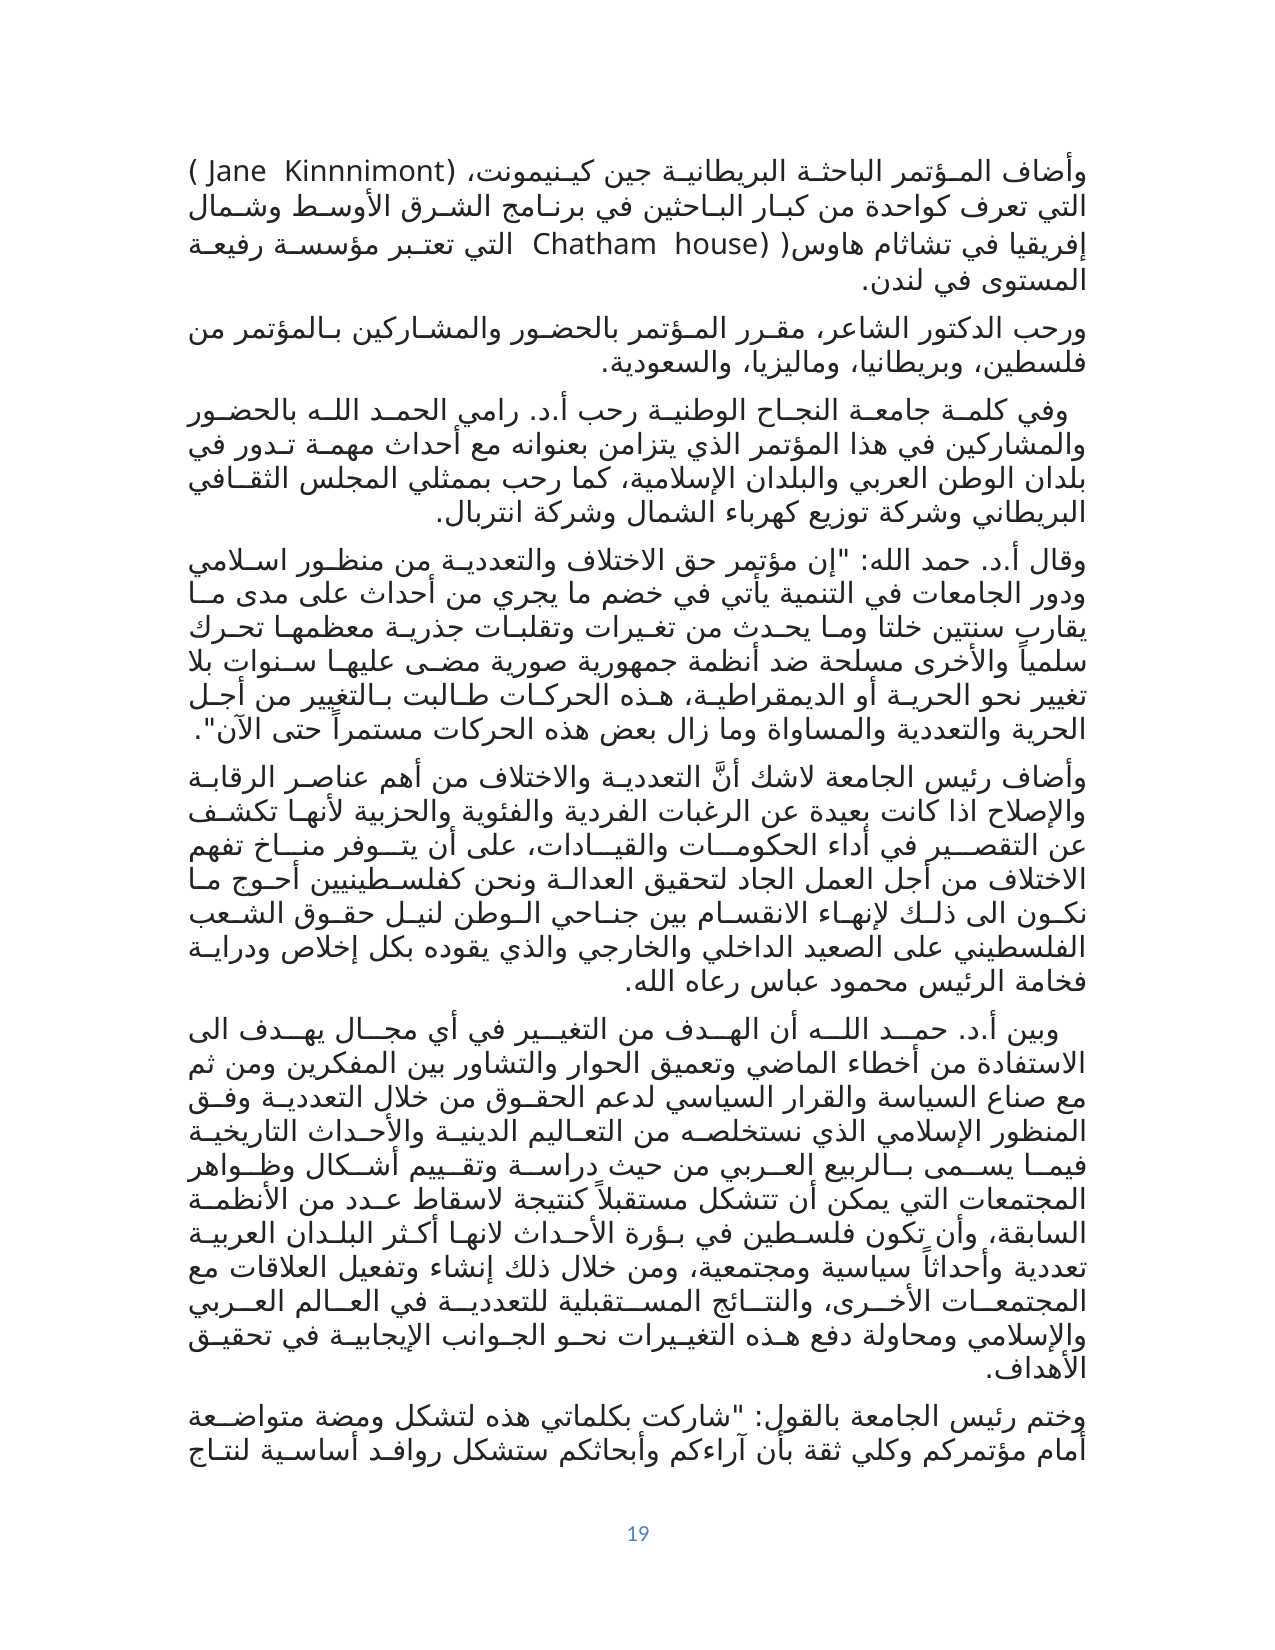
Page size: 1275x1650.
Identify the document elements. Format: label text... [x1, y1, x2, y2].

text وبين أ.د. حمد الله أن الهدف من التغيير في أي مجال يهدف الى الاستفادة من أخطاء الماضي وتعميق الحوار والتشاور بين المفكرين ومن ثم مع صناع السياسة والقرار السياسي لدعم الحقوق من خلال التعددية وفق المنظور الإسلامي الذي نستخلصه من التعاليم الدينية والأحداث التاريخية فيما يسمى بالربيع العربي من حيث دراسة وتقييم أشكال وظواهر المجتمعات التي يمكن أن تتشكل مستقبلاً كنتيجة لاسقاط عدد من الأنظمة السابقة، وأن تكون فلسطين في بؤرة الأحداث لانها أكثر البلدان العربية تعددية وأحداثاً سياسية ومجتمعية، ومن خلال ذلك إنشاء وتفعيل العلاقات مع المجتمعات الأخرى، والنتائج المستقبلية للتعددية في العالم العربي والإسلامي ومحاولة دفع هذه التغييرات نحو الجوانب الإيجابية في تحقيق الأهداف. [187, 1012, 1087, 1386]
text وأضاف رئيس الجامعة لاشك أنَّ التعددية والاختلاف من أهم عناصر الرقابة والإصلاح اذا كانت بعيدة عن الرغبات الفردية والفئوية والحزبية لأنها تكشف عن التقصير في أداء الحكومات والقيادات، على أن يتوفر مناخ تفهم الاختلاف من أجل العمل الجاد لتحقيق العدالة ونحن كفلسطينيين أحوج ما نكون الى ذلك لإنهاء الانقسام بين جناحي الوطن لنيل حقوق الشعب الفلسطيني على الصعيد الداخلي والخارجي والذي يقوده بكل إخلاص ودراية فخامة الرئيس محمود عباس رعاه الله. [187, 761, 1087, 998]
text ورحب الدكتور الشاعر، مقرر المؤتمر بالحضور والمشاركين بالمؤتمر من فلسطين، وبريطانيا، وماليزيا، والسعودية. [187, 311, 1087, 379]
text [187, 1400, 1087, 1468]
text وقال أ.د. حمد الله: "إن مؤتمر حق الاختلاف والتعددية من منظور اسلامي ودور الجامعات في التنمية يأتي في خضم ما يجري من أحداث على مدى ما يقارب سنتين خلتا وما يحدث من تغيرات وتقلبات جذرية معظمها تحرك سلمياً والأخرى مسلحة ضد أنظمة جمهورية صورية مضى عليها سنوات بلا تغيير نحو الحرية أو الديمقراطية، هذه الحركات طالبت بالتغيير من أجل الحرية والتعددية والمساواة وما زال بعض هذه الحركات مستمراً حتى الآن". [187, 543, 1087, 747]
text وأضاف المؤتمر الباحثة البريطانية جين كينيمونت، (Jane Kinnnimont ) التي تعرف كواحدة من كبار الباحثين في برنامج الشرق الأوسط وشمال إفريقيا في تشاثام هاوس( (Chatham house التي تعتبر مؤسسة رفيعة المستوى في لندن. [187, 150, 1087, 297]
text وفي كلمة جامعة النجاح الوطنية رحب أ.د. رامي الحمد الله بالحضور والمشاركين في هذا المؤتمر الذي يتزامن بعنوانه مع أحداث مهمة تدور في بلدان الوطن العربي والبلدان الإسلامية، كما رحب بممثلي المجلس الثقافي البريطاني وشركة توزيع كهرباء الشمال وشركة انتربال. [187, 393, 1087, 529]
